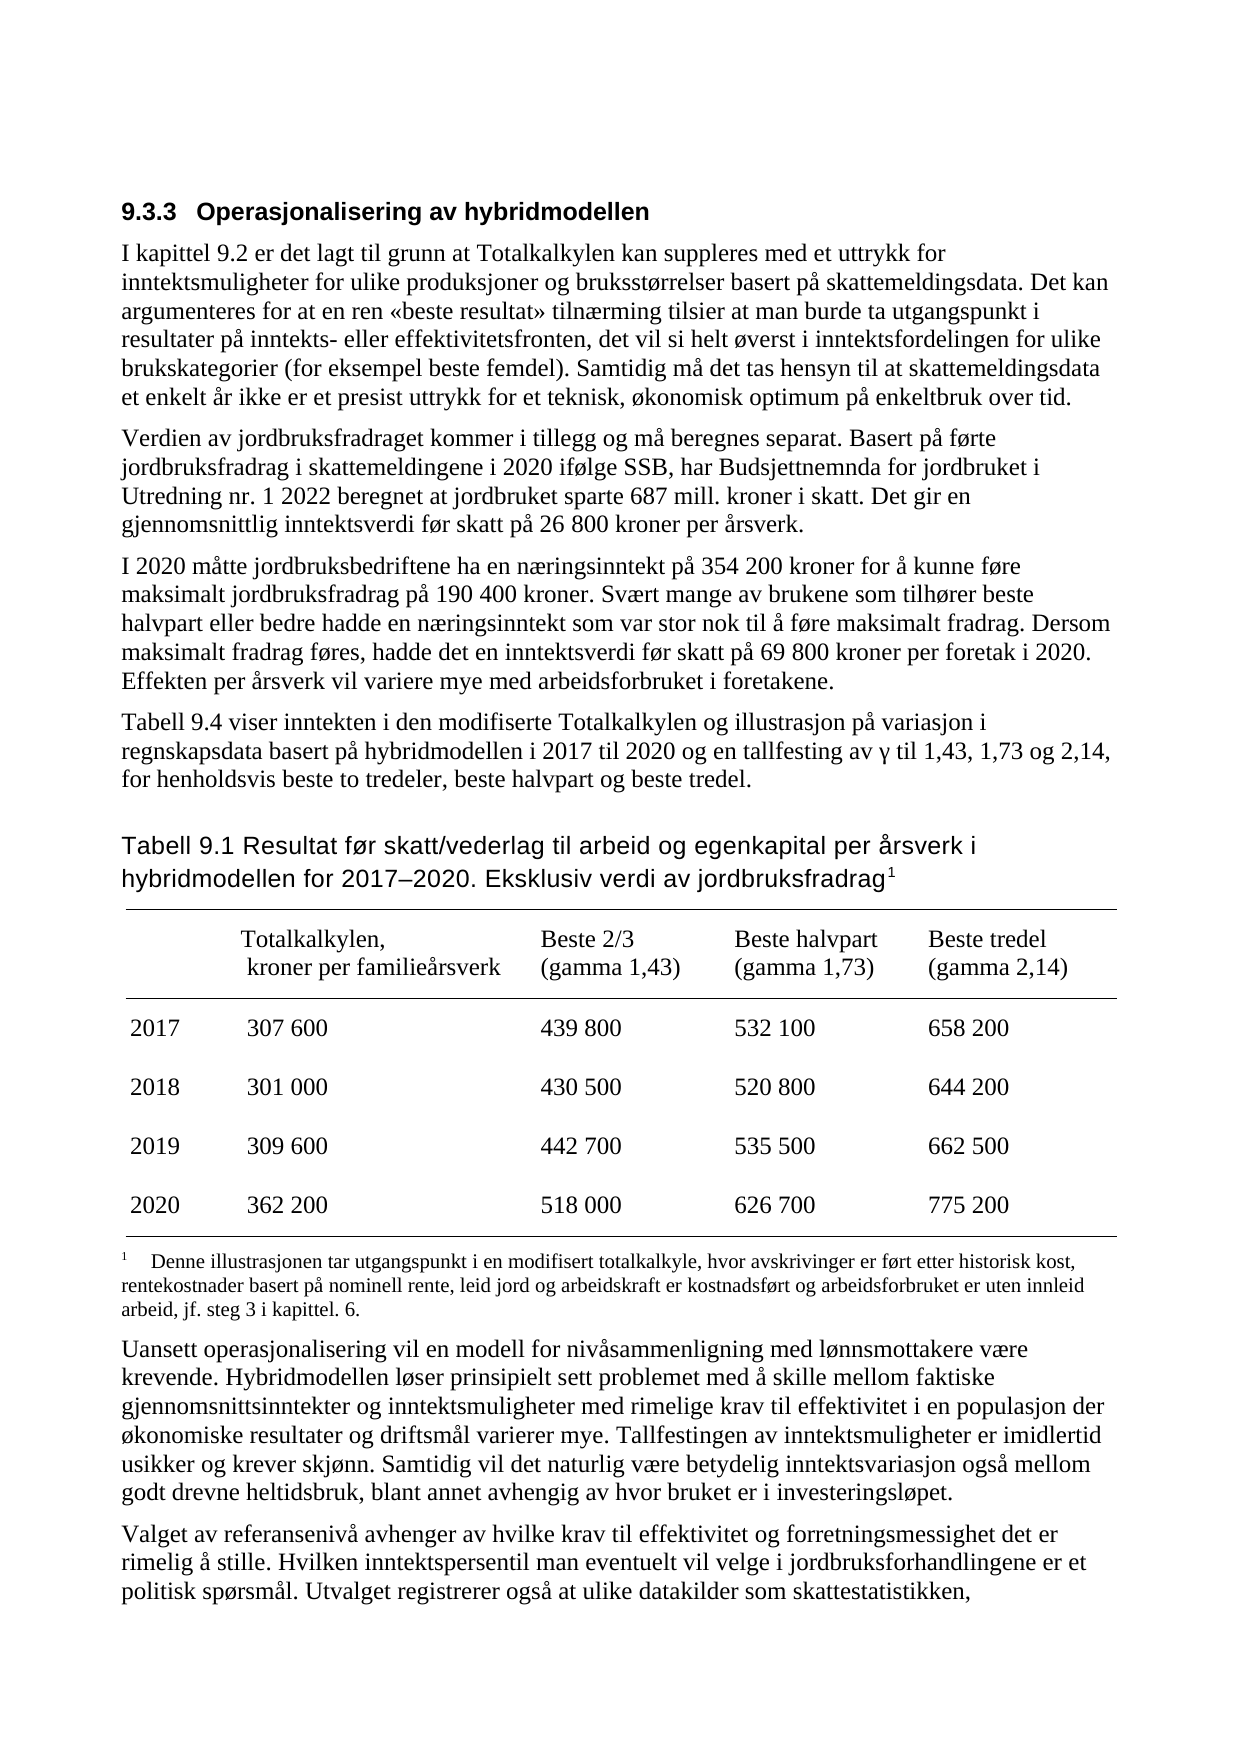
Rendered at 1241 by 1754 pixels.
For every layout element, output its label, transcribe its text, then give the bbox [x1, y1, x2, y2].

text Verdien av jordbruksfradraget kommer i tillegg og må beregnes separat. Basert på førte jordbruksfradrag i skattemeldingene i 2020 ifølge SSB, har Budsjettnemnda for jordbruket i Utredning nr. 1 2022 beregnet at jordbruket sparte 687 mill. kroner i skatt. Det gir en gjennomsnittlig inntektsverdi før skatt på 26 800 kroner per årsverk. [121, 423, 1119, 538]
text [121, 1519, 1119, 1605]
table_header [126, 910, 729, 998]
text Resultat før skatt/vederlag til arbeid og egenkapital per årsverk i hybridmodellen for 2017–2020. Eksklusiv verdi av jordbruksfradrag1 [121, 831, 1119, 893]
text 1 Denne illustrasjonen tar utgangspunkt i en modifisert totalkalkyle, hvor avskrivinger er ført etter historisk kost, rentekostnader basert på nominell rente, leid jord og arbeidskraft er kostnadsført og arbeidsforbruket er uten innleid arbeid, jf. steg 3 i kapittel. 6. [121, 1249, 1119, 1321]
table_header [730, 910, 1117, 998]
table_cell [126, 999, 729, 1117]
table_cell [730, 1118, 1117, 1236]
text I kapittel 9.2 er det lagt til grunn at Totalkalkylen kan suppleres med et uttrykk for inntektsmuligheter for ulike produksjoner og bruksstørrelser basert på skattemeldingsdata. Det kan argumenteres for at en ren «beste resultat» tilnærming tilsier at man burde ta utgangspunkt i resultater på inntekts- eller effektivitetsfronten, det vil si helt øverst i inntektsfordelingen for ulike brukskategorier (for eksempel beste femdel). Samtidig må det tas hensyn til at skattemeldingsdata et enkelt år ikke er et presist uttrykk for et teknisk, økonomisk optimum på enkeltbruk over tid. [121, 238, 1119, 411]
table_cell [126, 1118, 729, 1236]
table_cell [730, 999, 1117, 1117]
text I 2020 måtte jordbruksbedriftene ha en næringsinntekt på 354 200 kroner for å kunne føre maksimalt jordbruksfradrag på 190 400 kroner. Svært mange av brukene som tilhører beste halvpart eller bedre hadde en næringsinntekt som var stor nok til å føre maksimalt fradrag. Dersom maksimalt fradrag føres, hadde det en inntektsverdi før skatt på 69 800 kroner per foretak i 2020. Effekten per årsverk vil variere mye med arbeidsforbruket i foretakene. [121, 551, 1119, 694]
subtitle Operasjonalisering av hybridmodellen [121, 197, 1119, 226]
text Tabell 9.4 viser inntekten i den modifiserte Totalkalkylen og illustrasjon på variasjon i regnskapsdata basert på hybridmodellen i 2017 til 2020 og en tallfesting av γ til 1,43, 1,73 og 2,14, for henholdsvis beste to tredeler, beste halvpart og beste tredel. [121, 707, 1119, 793]
text Uansett operasjonalisering vil en modell for nivåsammenligning med lønnsmottakere være krevende. Hybridmodellen løser prinsipielt sett problemet med å skille mellom faktiske gjennomsnittsinntekter og inntektsmuligheter med rimelige krav til effektivitet i en populasjon der økonomiske resultater og driftsmål varierer mye. Tallfestingen av inntektsmuligheter er imidlertid usikker og krever skjønn. Samtidig vil det naturlig være betydelig inntektsvariasjon også mellom godt drevne heltidsbruk, blant annet avhengig av hvor bruket er i investeringsløpet. [121, 1334, 1119, 1506]
